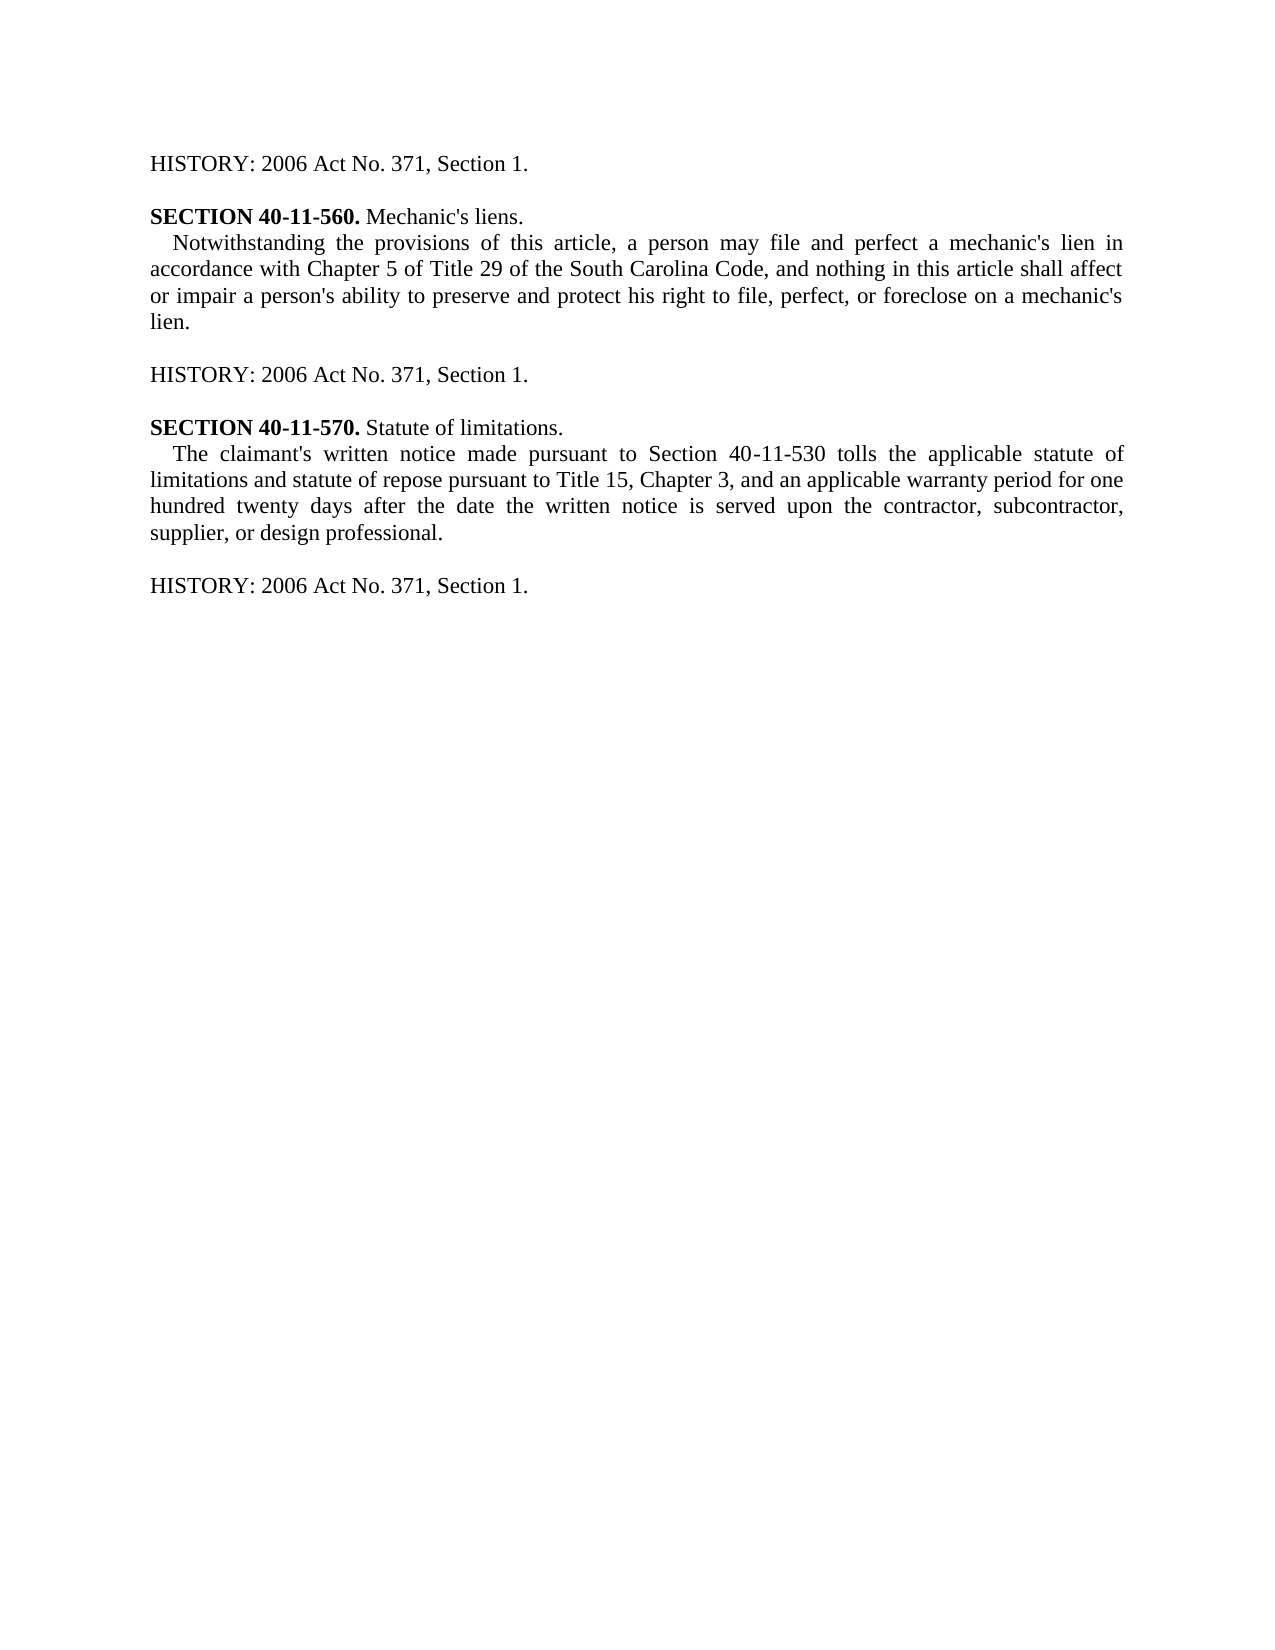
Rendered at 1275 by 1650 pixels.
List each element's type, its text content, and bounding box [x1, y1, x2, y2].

text SECTION 40-11-560. Mechanic's liens. [150, 203, 1125, 229]
text Notwithstanding the provisions of this article, a person may file and perfect a mechanic's lien in accordance with Chapter 5 of Title 29 of the South Carolina Code, and nothing in this article shall affect or impair a person's ability to preserve and protect his right to file, perfect, or foreclose on a mechanic's lien. [150, 229, 1125, 334]
text The claimant's written notice made pursuant to Section 40-11-530 tolls the applicable statute of limitations and statute of repose pursuant to Title 15, Chapter 3, and an applicable warranty period for one hundred twenty days after the date the written notice is served upon the contractor, subcontractor, supplier, or design professional. [150, 440, 1125, 545]
text HISTORY: 2006 Act No. 371, Section 1. [150, 361, 1125, 387]
text SECTION 40-11-570. Statute of limitations. [150, 413, 1125, 440]
text HISTORY: 2006 Act No. 371, Section 1. [150, 150, 1125, 176]
text HISTORY: 2006 Act No. 371, Section 1. [150, 572, 1125, 598]
